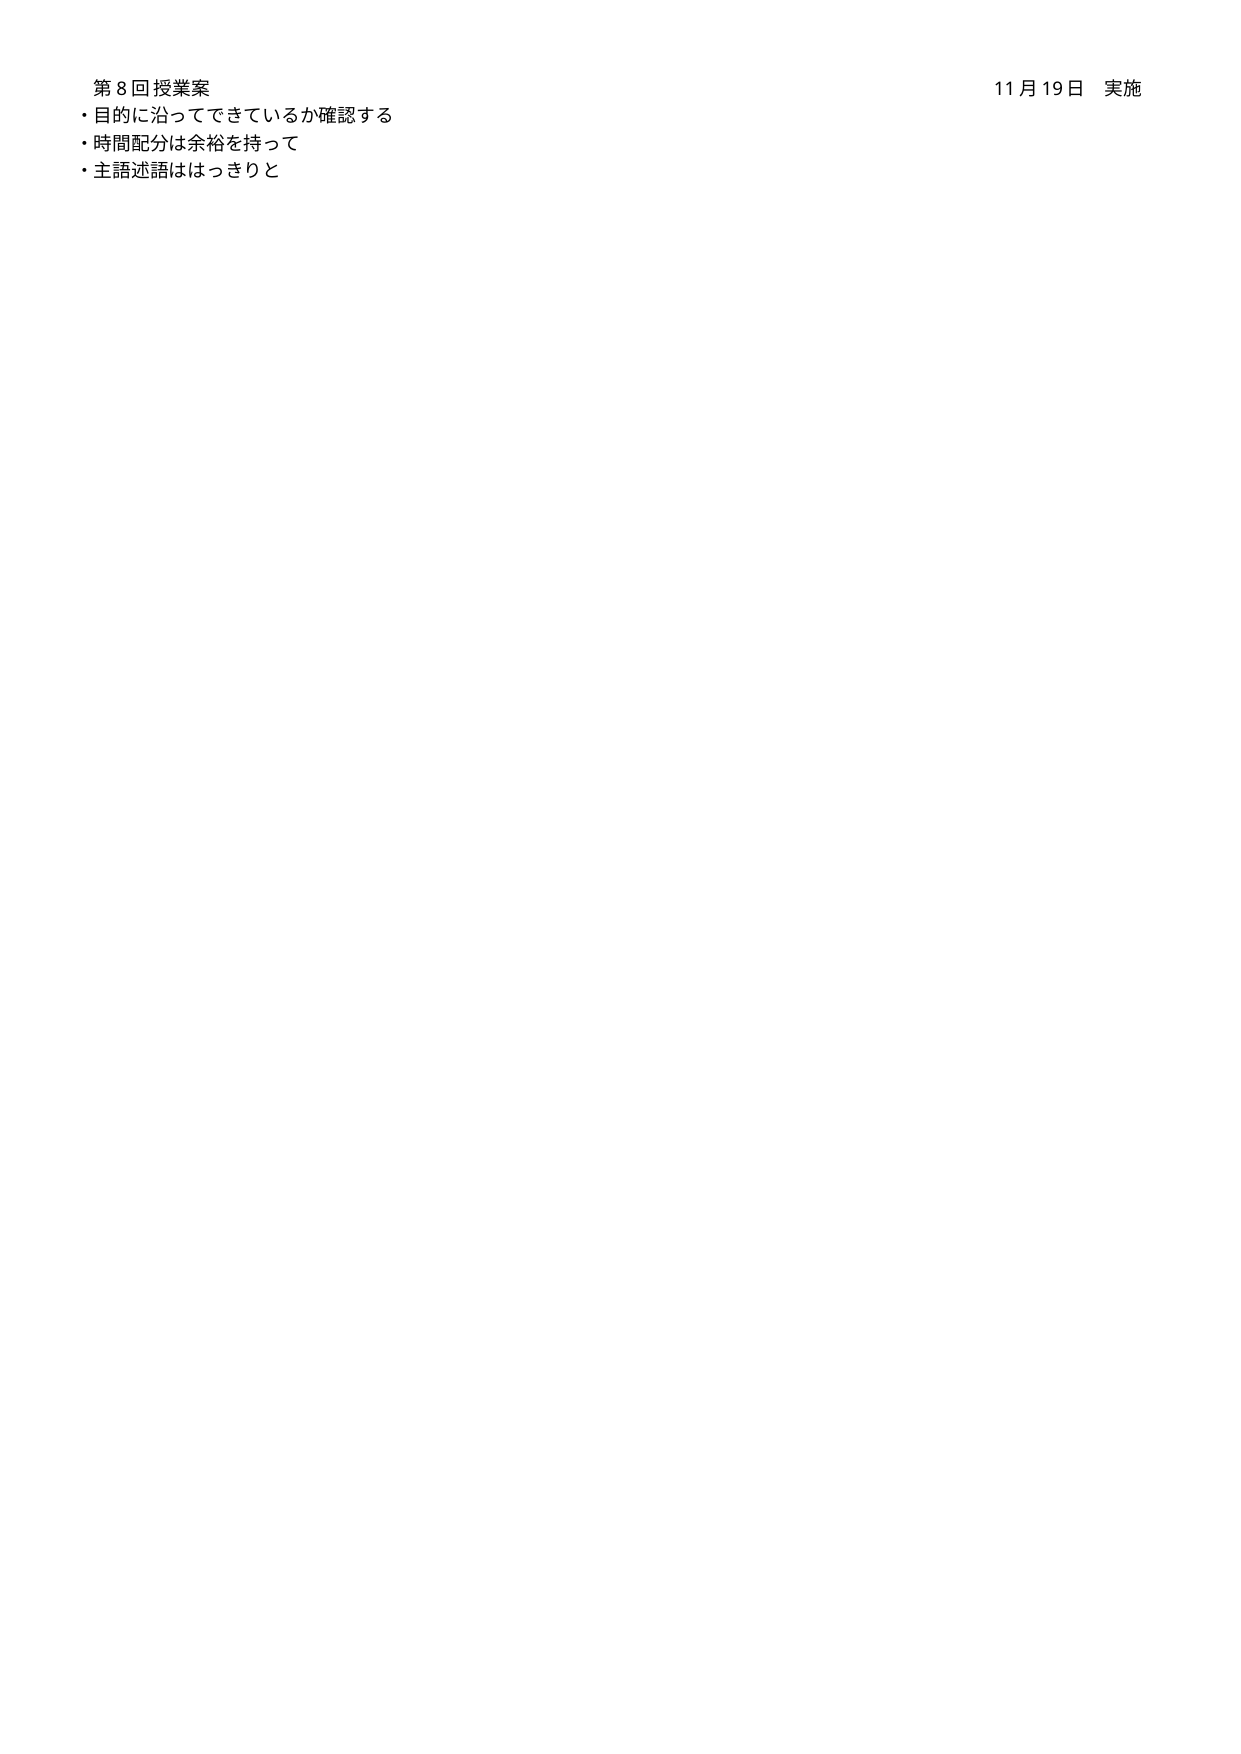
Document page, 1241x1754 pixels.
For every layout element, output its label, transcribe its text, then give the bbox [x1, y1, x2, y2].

text ・時間配分は余裕を持って [75, 128, 1165, 156]
text ・目的に沿ってできているか確認する [75, 101, 1165, 128]
text ・主語述語ははっきりと [75, 156, 1165, 183]
